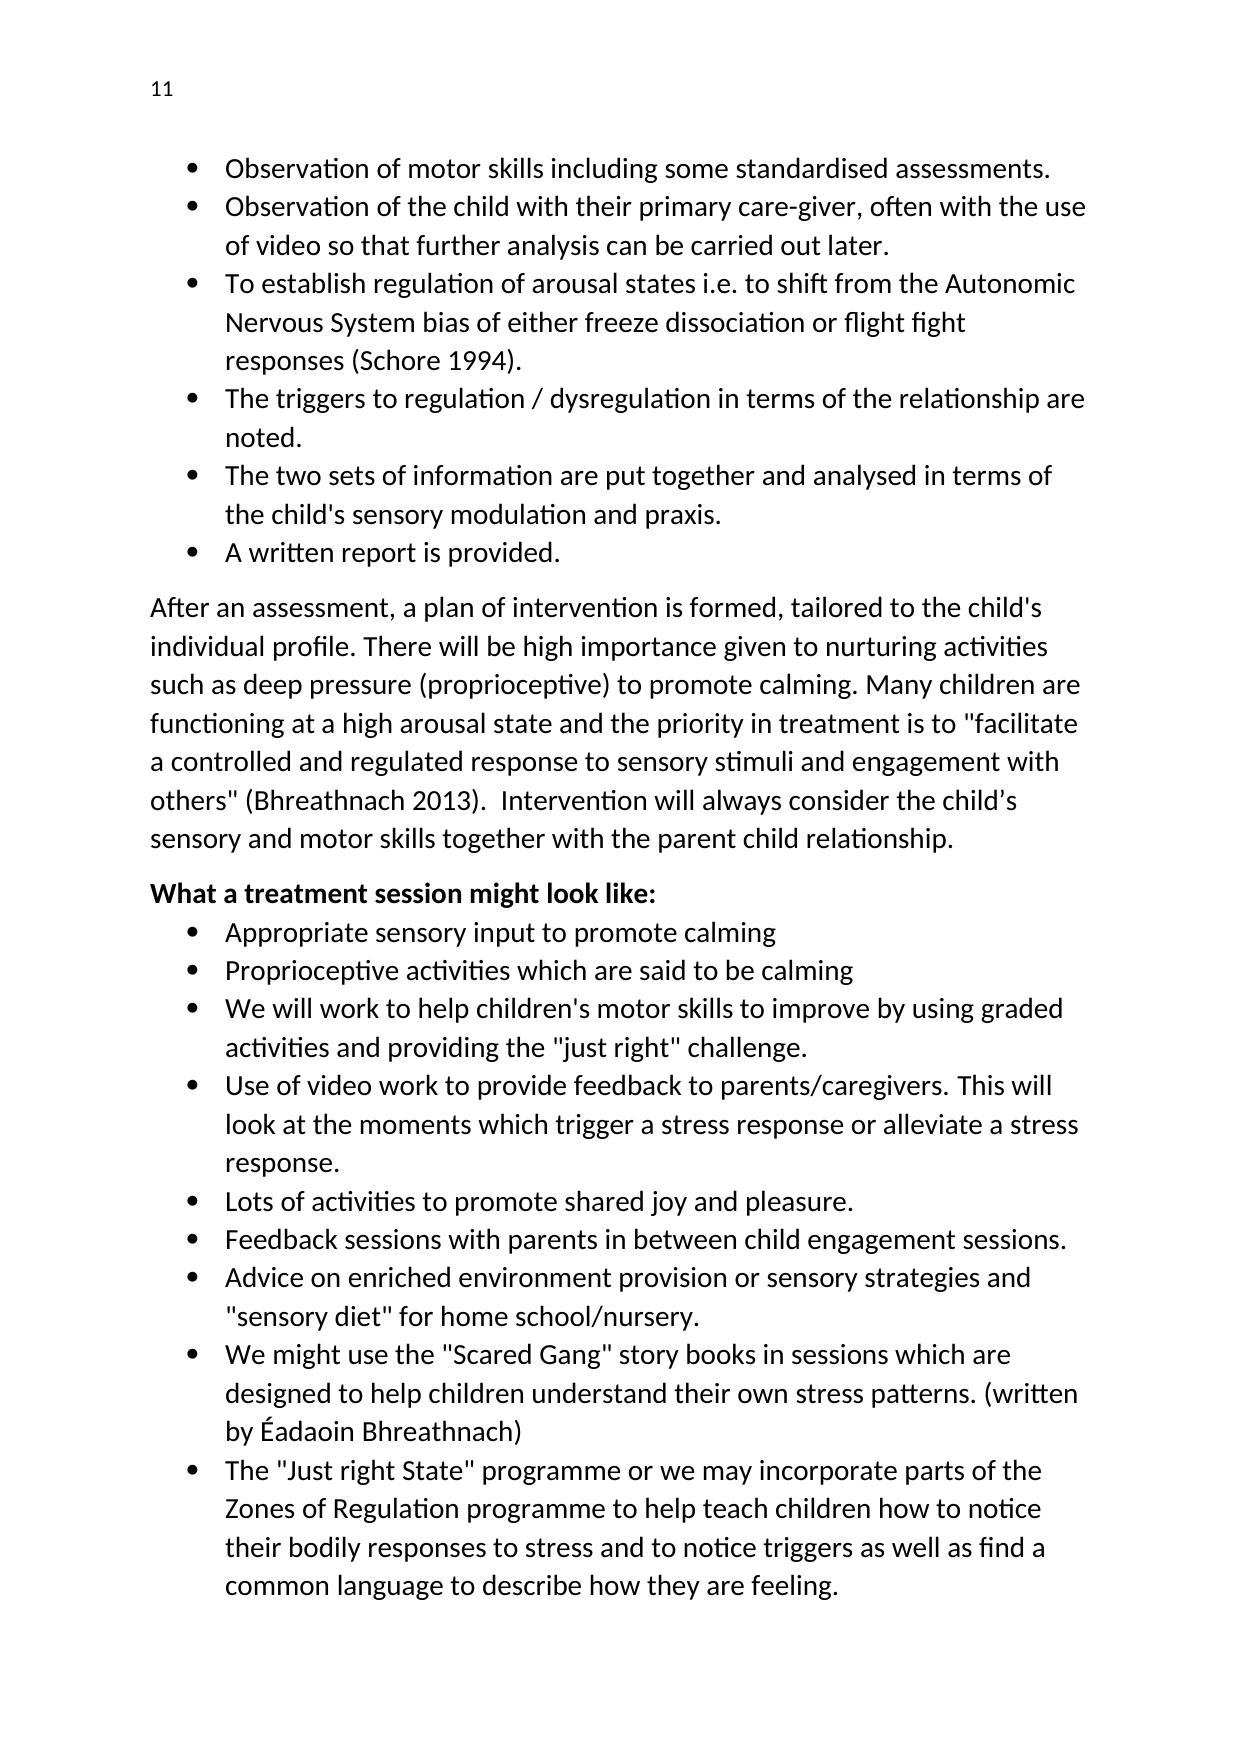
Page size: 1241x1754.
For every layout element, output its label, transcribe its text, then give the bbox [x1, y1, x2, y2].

list The "Just right State" programme or we may incorporate parts of the Zones of Regulation programme to help teach children how to notice their bodily responses to stress and to notice triggers as well as find a common language to describe how they are feeling. [187, 1452, 1090, 1603]
subtitle What a treatment session might look like: [150, 875, 1090, 911]
list Observation of the child with their primary care-giver, often with the use of video so that further analysis can be carried out later. [187, 188, 1090, 262]
text After an assessment, a plan of intervention is formed, tailored to the child's individual profile. There will be high importance given to nurturing activities such as deep pressure (proprioceptive) to promote calming. Many children are functioning at a high arousal state and the priority in treatment is to "facilitate a controlled and regulated response to sensory stimuli and engagement with others" (Bhreathnach 2013). Intervention will always consider the child’s sensory and motor skills together with the parent child relationship. [150, 589, 1090, 856]
list Appropriate sensory input to promote calming [187, 914, 1090, 949]
list Use of video work to provide feedback to parents/caregivers. This will look at the moments which trigger a stress response or alleviate a stress response. [187, 1067, 1090, 1180]
list We might use the "Scared Gang" story books in sessions which are designed to help children understand their own stress patterns. (written by Éadaoin Bhreathnach) [187, 1336, 1090, 1449]
list Proprioceptive activities which are said to be calming [187, 952, 1090, 988]
list To establish regulation of arousal states i.e. to shift from the Autonomic Nervous System bias of either freeze dissociation or flight fight responses (Schore 1994). [187, 265, 1090, 378]
list Lots of activities to promote shared joy and pleasure. [187, 1183, 1090, 1218]
list The triggers to regulation / dysregulation in terms of the relationship are noted. [187, 381, 1090, 455]
list A written report is provided. [187, 534, 1090, 570]
list The two sets of information are put together and analysed in terms of the child's sensory modulation and praxis. [187, 457, 1090, 532]
list Feedback sessions with parents in between child engagement sessions. [187, 1221, 1090, 1257]
list Observation of motor skills including some standardised assessments. [187, 150, 1090, 186]
list We will work to help children's motor skills to improve by using graded activities and providing the "just right" challenge. [187, 991, 1090, 1064]
list Advice on enriched environment provision or sensory strategies and "sensory diet" for home school/nursery. [187, 1259, 1090, 1334]
